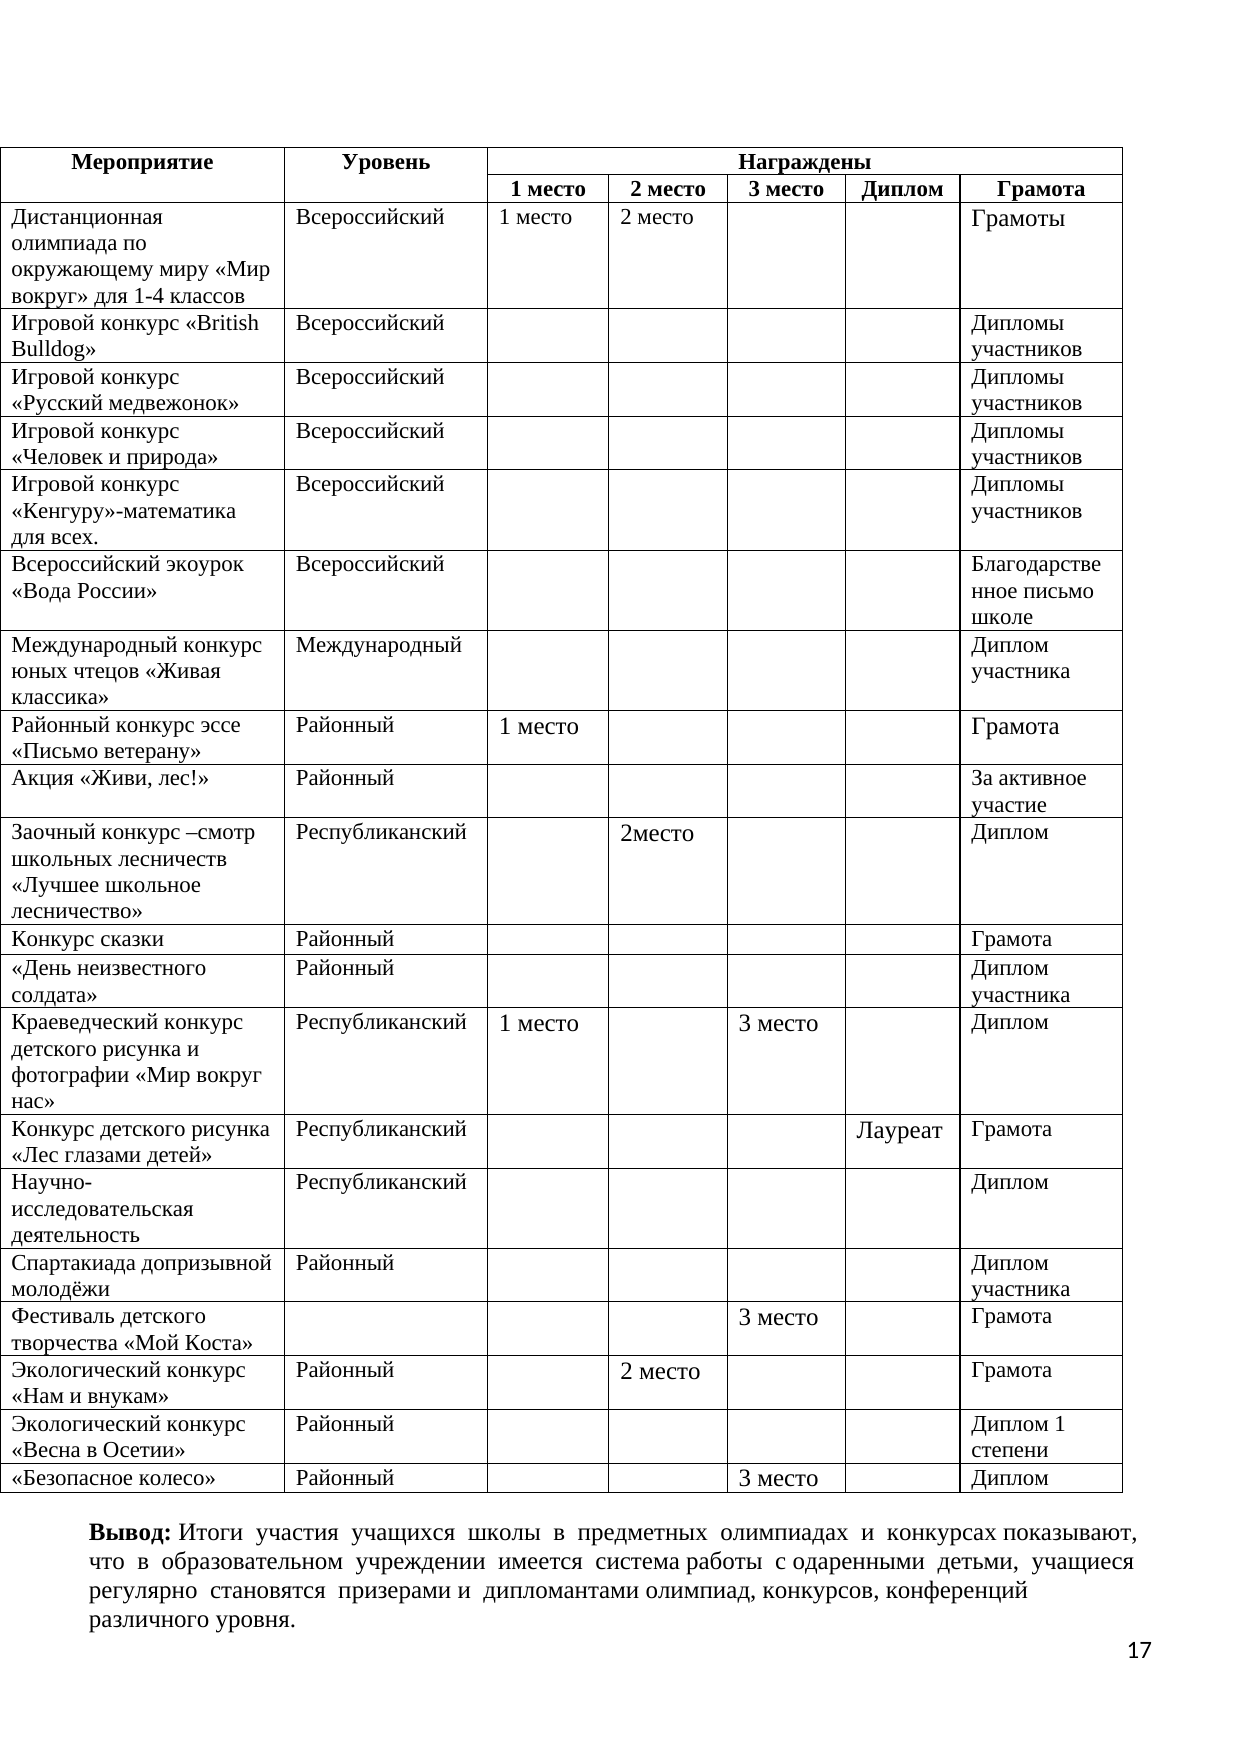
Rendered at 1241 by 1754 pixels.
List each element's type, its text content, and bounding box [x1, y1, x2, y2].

table_cell Грамота [961, 711, 1122, 763]
table_cell Игровой конкурс «Русский медвежонок» [1, 363, 284, 416]
table_cell Дипломы участников [961, 470, 1122, 549]
table_cell [728, 955, 845, 1007]
table_cell Всероссийский [285, 551, 487, 629]
table_cell 3 место [728, 175, 845, 202]
table_cell [488, 470, 608, 549]
table_cell [728, 470, 845, 549]
table_cell [846, 1410, 959, 1462]
table_cell Конкурс сказки [1, 925, 284, 953]
table_cell [488, 631, 608, 710]
text Вывод: Итоги участия учащихся школы в предметных олимпиадах и конкурсах показывают, что в образовательном учреждении имеется система работы с одаренными детьми, учащиеся регулярно становятся призерами и дипломантами олимпиад, конкурсов, конференций различного уровня. [89, 1517, 1152, 1632]
table_cell [488, 363, 608, 416]
table_cell [609, 1464, 727, 1492]
table_cell [846, 711, 959, 763]
table_cell Игровой конкурс «Человек и природа» [1, 417, 284, 469]
table_cell Международный [285, 631, 487, 710]
table_cell Республиканский [285, 1115, 487, 1167]
table_cell «Безопасное колесо» [1, 1464, 284, 1492]
table_cell Грамота [961, 175, 1122, 202]
table_cell [609, 363, 727, 416]
table_cell Всероссийский [285, 363, 487, 416]
table_cell [728, 363, 845, 416]
table_cell [846, 955, 959, 1007]
table_cell За активное участие [961, 765, 1122, 817]
table_cell Благодарственное письмо школе [961, 551, 1122, 629]
table_cell Районный конкурс эссе «Письмо ветерану» [1, 711, 284, 763]
table_cell [609, 631, 727, 710]
table_cell [488, 1115, 608, 1167]
table_cell [609, 551, 727, 629]
table_cell «День неизвестного солдата» [1, 955, 284, 1007]
table_cell [488, 955, 608, 1007]
table_cell Дипломы участников [961, 363, 1122, 416]
table_cell Диплом [961, 1008, 1122, 1114]
table_cell Районный [285, 1464, 487, 1492]
table_cell Лауреат [846, 1115, 959, 1167]
table_cell [728, 309, 845, 362]
table_cell Диплом [846, 175, 959, 202]
table_cell [609, 470, 727, 549]
table_cell [846, 1356, 959, 1409]
table_cell [728, 1356, 845, 1409]
table_cell Международный конкурс юных чтецов «Живая классика» [1, 631, 284, 710]
table_cell [609, 1169, 727, 1247]
table_cell [846, 1464, 959, 1492]
table_cell [728, 631, 845, 710]
table_cell [846, 309, 959, 362]
table_cell [488, 1302, 608, 1355]
table_cell [728, 551, 845, 629]
table_cell 2 место [609, 175, 727, 202]
table_cell [488, 417, 608, 469]
table_cell [846, 765, 959, 817]
table_cell Дистанционная олимпиада по окружающему миру «Мир вокруг» для 1-4 классов [1, 203, 284, 308]
table_cell Районный [285, 765, 487, 817]
table_cell Спартакиада допризывной молодёжи [1, 1249, 284, 1301]
table_cell Диплом 1 степени [961, 1410, 1122, 1462]
table_cell 1 место [488, 175, 608, 202]
table_cell Районный [285, 955, 487, 1007]
table_cell Грамоты [961, 203, 1122, 308]
table_cell [488, 1464, 608, 1492]
table_cell [609, 765, 727, 817]
table_cell Заочный конкурс –смотр школьных лесничеств «Лучшее школьное лесничество» [1, 818, 284, 924]
table_cell 1 место [488, 711, 608, 763]
table_cell [728, 765, 845, 817]
table_cell [488, 765, 608, 817]
table_cell Фестиваль детского творчества «Мой Коста» [1, 1302, 284, 1355]
table_cell [846, 1249, 959, 1301]
table_cell [609, 309, 727, 362]
table_cell [846, 203, 959, 308]
table_cell [846, 925, 959, 953]
table_cell Научно-исследовательская деятельность [1, 1169, 284, 1247]
table_cell Всероссийский [285, 309, 487, 362]
table_cell Районный [285, 711, 487, 763]
table_cell Дипломы участников [961, 417, 1122, 469]
table_cell [488, 925, 608, 953]
table_cell [846, 1169, 959, 1247]
table_cell [488, 1410, 608, 1462]
table_header Уровень [285, 148, 487, 202]
table_cell [488, 551, 608, 629]
table_cell [488, 1249, 608, 1301]
table_cell Краеведческий конкурс детского рисунка и фотографии «Мир вокруг нас» [1, 1008, 284, 1114]
table_cell Всероссийский экоурок «Вода России» [1, 551, 284, 629]
table_cell [609, 1410, 727, 1462]
table_cell [728, 1249, 845, 1301]
table_cell [488, 818, 608, 924]
table_cell [609, 417, 727, 469]
table_cell Грамота [961, 1115, 1122, 1167]
table_cell Республиканский [285, 818, 487, 924]
table_cell [846, 631, 959, 710]
table_cell Дипломы участников [961, 309, 1122, 362]
table_cell [728, 203, 845, 308]
table_cell Республиканский [285, 1169, 487, 1247]
table_cell Всероссийский [285, 417, 487, 469]
table_cell 2место [609, 818, 727, 924]
table_cell Грамота [961, 1356, 1122, 1409]
table_cell [609, 1249, 727, 1301]
table_cell [728, 818, 845, 924]
table_cell Грамота [961, 925, 1122, 953]
table_cell [846, 1302, 959, 1355]
table_cell [846, 363, 959, 416]
table_cell [609, 955, 727, 1007]
table_cell [488, 1356, 608, 1409]
table_cell [609, 1302, 727, 1355]
table_cell [728, 1115, 845, 1167]
table_cell [609, 925, 727, 953]
table_cell Районный [285, 925, 487, 953]
table_cell 1 место [488, 203, 608, 308]
table_cell [846, 1008, 959, 1114]
table_cell Диплом [961, 1464, 1122, 1492]
table_cell 2 место [609, 1356, 727, 1409]
table_cell [846, 417, 959, 469]
table_cell 2 место [609, 203, 727, 308]
table_cell Районный [285, 1249, 487, 1301]
table_cell [609, 1115, 727, 1167]
table_cell Всероссийский [285, 203, 487, 308]
table_cell [846, 470, 959, 549]
table_cell [846, 818, 959, 924]
table_cell [846, 551, 959, 629]
table_cell [728, 1410, 845, 1462]
table_cell [488, 1169, 608, 1247]
table_cell 3 место [728, 1464, 845, 1492]
table_cell Конкурс детского рисунка «Лес глазами детей» [1, 1115, 284, 1167]
table_header Мероприятие [1, 148, 284, 202]
table_cell Экологический конкурс «Нам и внукам» [1, 1356, 284, 1409]
table_cell Игровой конкурс «Кенгуру»-математика для всех. [1, 470, 284, 549]
table_cell 1 место [488, 1008, 608, 1114]
table_header Награждены [488, 148, 1122, 174]
table_cell [488, 309, 608, 362]
table_cell [609, 1008, 727, 1114]
table_cell [728, 711, 845, 763]
table_cell 3 место [728, 1302, 845, 1355]
table_cell Игровой конкурс «British Bulldog» [1, 309, 284, 362]
table_cell Диплом участника [961, 1249, 1122, 1301]
table_cell Республиканский [285, 1008, 487, 1114]
table_cell Экологический конкурс «Весна в Осетии» [1, 1410, 284, 1462]
table_cell [285, 1302, 487, 1355]
table_cell Грамота [961, 1302, 1122, 1355]
table_cell Диплом [961, 1169, 1122, 1247]
table_cell [728, 1169, 845, 1247]
table_cell Диплом участника [961, 631, 1122, 710]
table_cell [728, 925, 845, 953]
table_cell Диплом [961, 818, 1122, 924]
table_cell 3 место [728, 1008, 845, 1114]
table_cell Районный [285, 1356, 487, 1409]
table_cell Районный [285, 1410, 487, 1462]
table_cell [609, 711, 727, 763]
table_cell Акция «Живи, лес!» [1, 765, 284, 817]
table_cell Диплом участника [961, 955, 1122, 1007]
table_cell [728, 417, 845, 469]
table_cell Всероссийский [285, 470, 487, 549]
